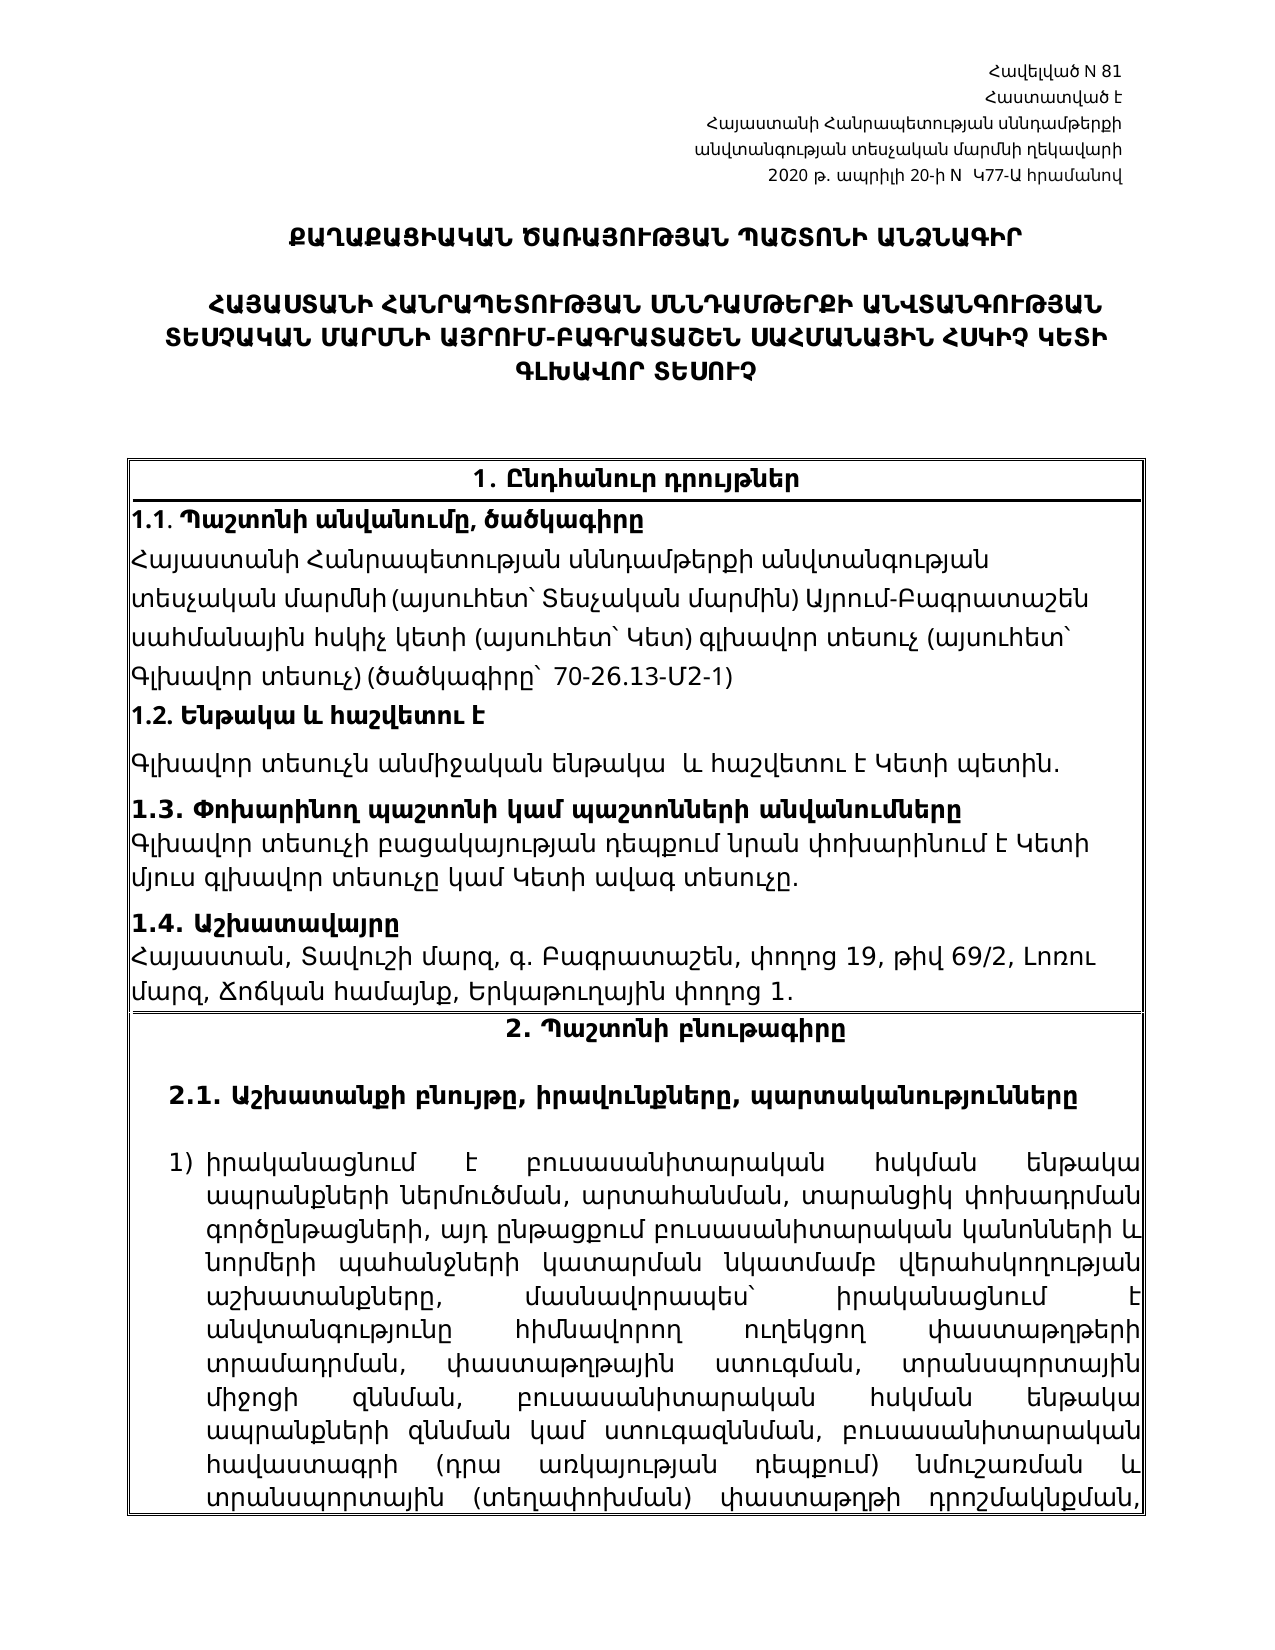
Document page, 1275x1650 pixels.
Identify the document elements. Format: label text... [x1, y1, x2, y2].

text ՀԱՅԱՍՏԱՆԻ ՀԱՆՐԱՊԵՏՈՒԹՅԱՆ ՍՆՆԴԱՄԹԵՐՔԻ ԱՆՎՏԱՆԳՈՒԹՅԱՆ ՏԵՍՉԱԿԱՆ ՄԱՐՄՆԻ ԱՅՐՈՒՄ-ԲԱԳՐԱՏԱՇԵՆ ՍԱՀՄԱՆԱՅԻՆ ՀՍԿԻՉ ԿԵՏԻ ԳԼԽԱՎՈՐ ՏԵՍՈՒՉ [150, 290, 1122, 386]
text Հաստատված է [150, 85, 1122, 108]
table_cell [128, 1011, 1144, 1512]
table_cell 1.1. Պաշտոնի անվանումը, ծածկագիրը Հայաստանի Հանրապետության սննդամթերքի անվտանգության տեսչական մարմնի (այսուհետ՝ Տեսչական մարմին) Այրում-Բագրատաշեն սահմանային հսկիչ կետի (այսուհետ՝ Կետ) գլխավոր տեսուչ (այսուհետ՝ Գլխավոր տեսուչ) (ծածկագիրը՝ 70-26.13-Մ2-1) 1.2. Ենթակա և հաշվետու է Գլխավոր տեսուչն անմիջական ենթակա և հաշվետու է Կետի պետին. 1.3. Փոխարինող պաշտոնի կամ պաշտոնների անվանումները Գլխավոր տեսուչի բացակայության դեպքում նրան փոխարինում է Կետի մյուս գլխավոր տեսուչը կամ Կետի ավագ տեսուչը. 1.4. Աշխատավայրը Հայաստան, Տավուշի մարզ, գ․ Բագրատաշեն, փողոց 19, թիվ 69/2, Լոռու մարզ, Ճոճկան համայնք, Երկաթուղային փողոց 1․ [130, 499, 1142, 1011]
text Հայաստանի Հանրապետության սննդամթերքի [150, 111, 1122, 134]
table_header 1․ Ընդհանուր դրույթներ [130, 461, 1142, 499]
text 2020 թ. ապրիլի 20-ի N Կ77-Ա հրամանով [150, 163, 1122, 186]
text Հավելված N 81 [150, 59, 1122, 82]
text ՔԱՂԱՔԱՑԻԱԿԱՆ ԾԱՌԱՅՈՒԹՅԱՆ ՊԱՇՏՈՆԻ ԱՆՁՆԱԳԻՐ [150, 223, 1122, 252]
text անվտանգության տեսչական մարմնի ղեկավարի [150, 137, 1122, 160]
